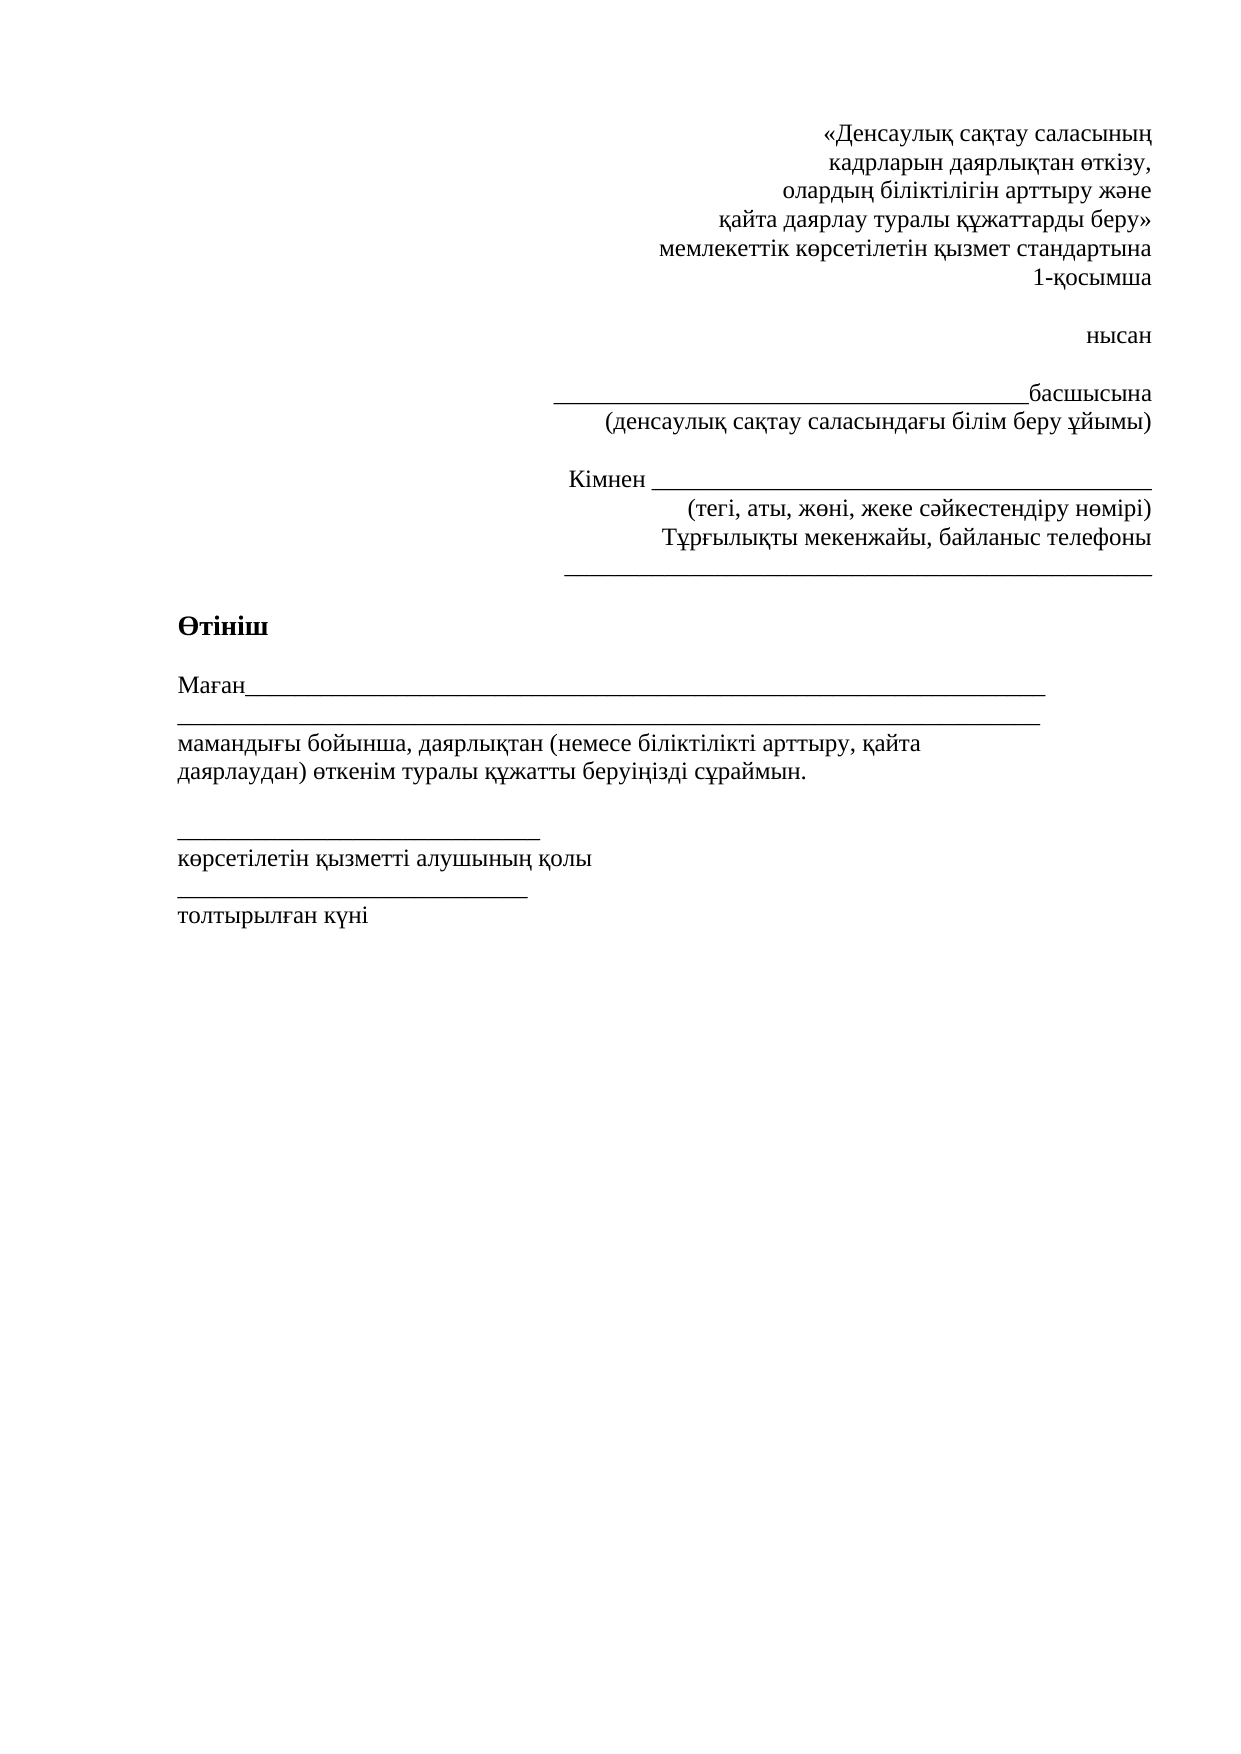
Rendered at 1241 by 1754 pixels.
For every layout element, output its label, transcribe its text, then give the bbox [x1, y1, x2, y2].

text «Денсаулық сақтау саласының кадрларын даярлықтан өткізу, олардың біліктілігін арттыру және қайта даярлау туралы құжаттарды беру» мемлекеттік көрсетілетін қызмет стандартына 1-қосымша [177, 118, 1152, 291]
text ______________________________________басшысына (денсаулық сақтау саласындағы білім беру ұйымы) [177, 378, 1152, 435]
text Кімнен ________________________________________ (тегі, аты, жөні, жеке сәйкестендіру нөмірі) Тұрғылықты мекенжайы, байланыс телефоны _______________________________________________ [177, 464, 1152, 579]
text _____________________________ көрсетілетін қызметті алушының қолы ____________________________ толтырылған күні [177, 814, 1152, 929]
text Маған________________________________________________________________ _____________________________________________________________________ мамандығы бойынша, даярлықтан (немесе біліктілікті арттыру, қайта даярлаудан) өткенім туралы құжатты беруіңізді сұраймын. [177, 670, 1152, 785]
text Өтініш [177, 608, 1152, 641]
text нысан [177, 320, 1152, 348]
